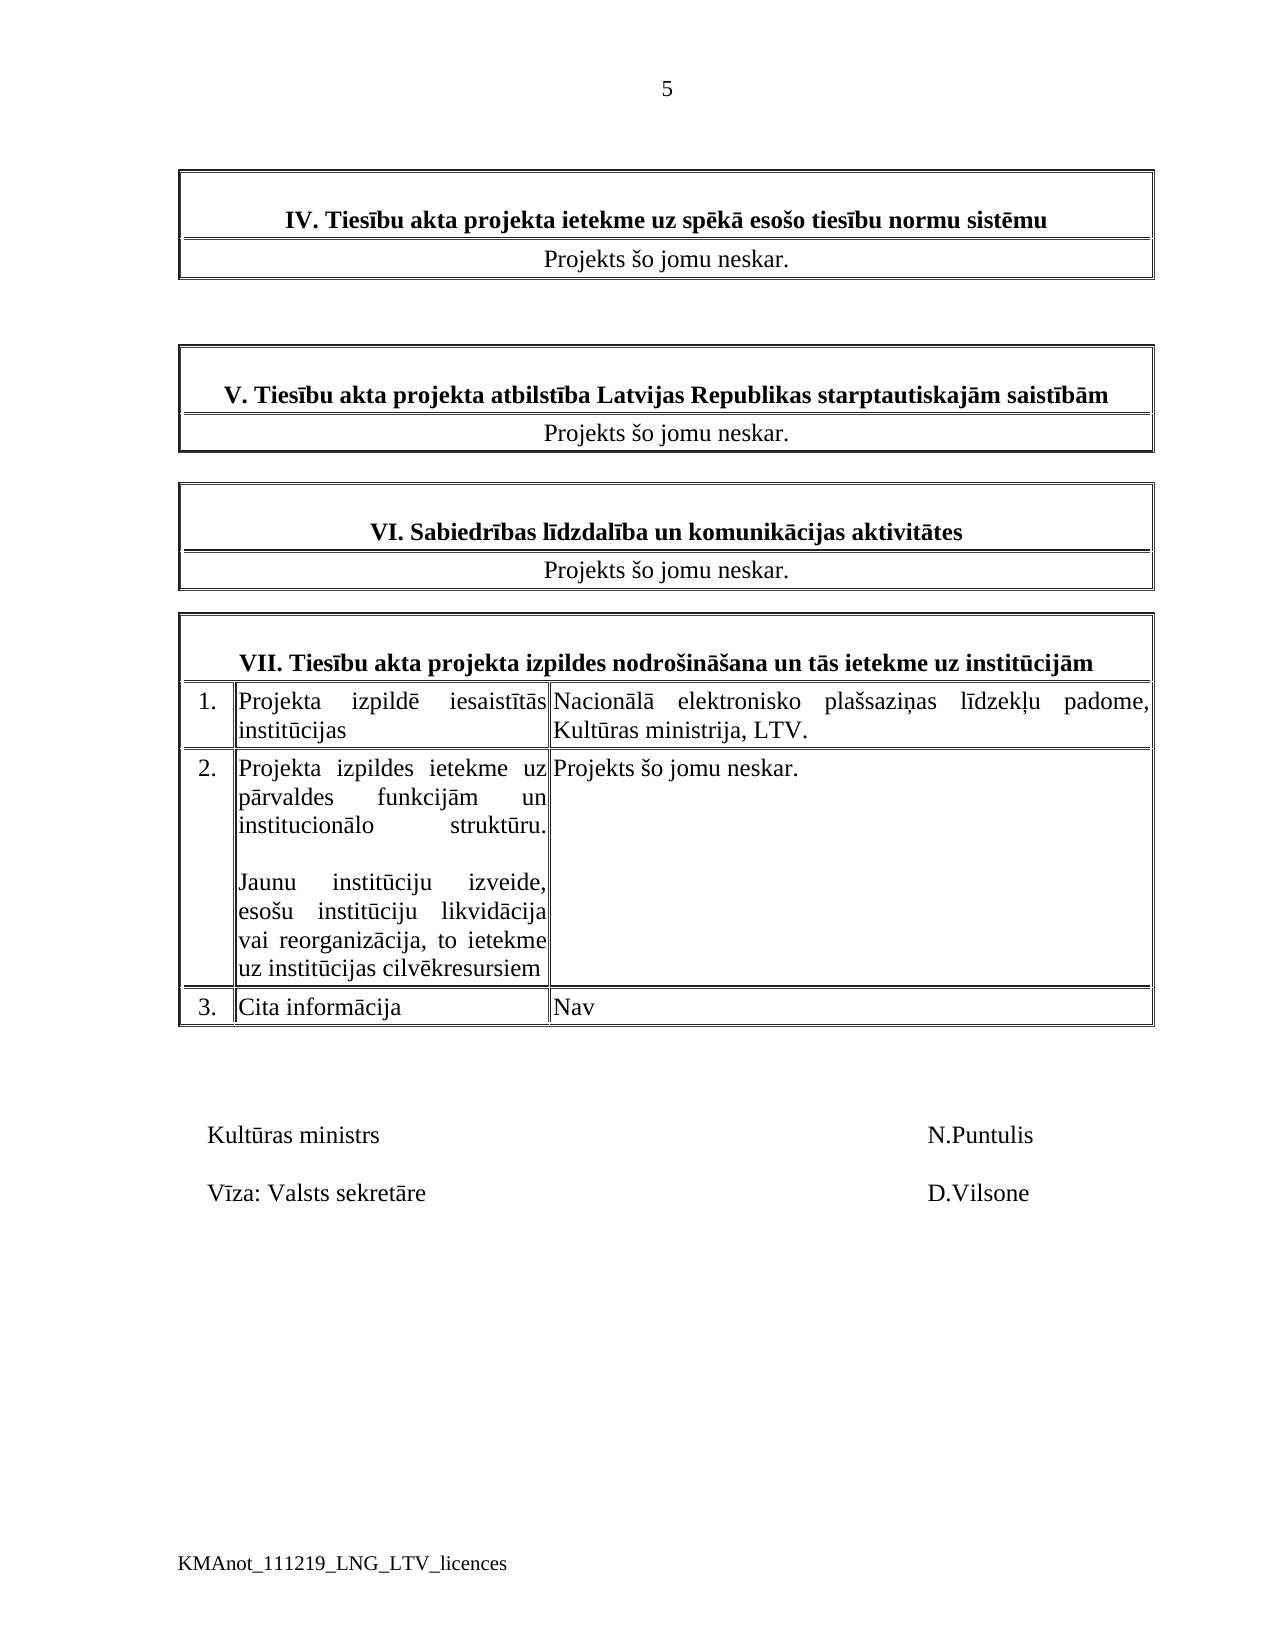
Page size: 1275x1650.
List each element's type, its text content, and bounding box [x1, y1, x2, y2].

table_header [177, 148, 1157, 1048]
text Vīza: Valsts sekretāre D.Vilsone [207, 1178, 1157, 1207]
text Kultūras ministrs N.Puntulis [207, 1120, 1157, 1149]
